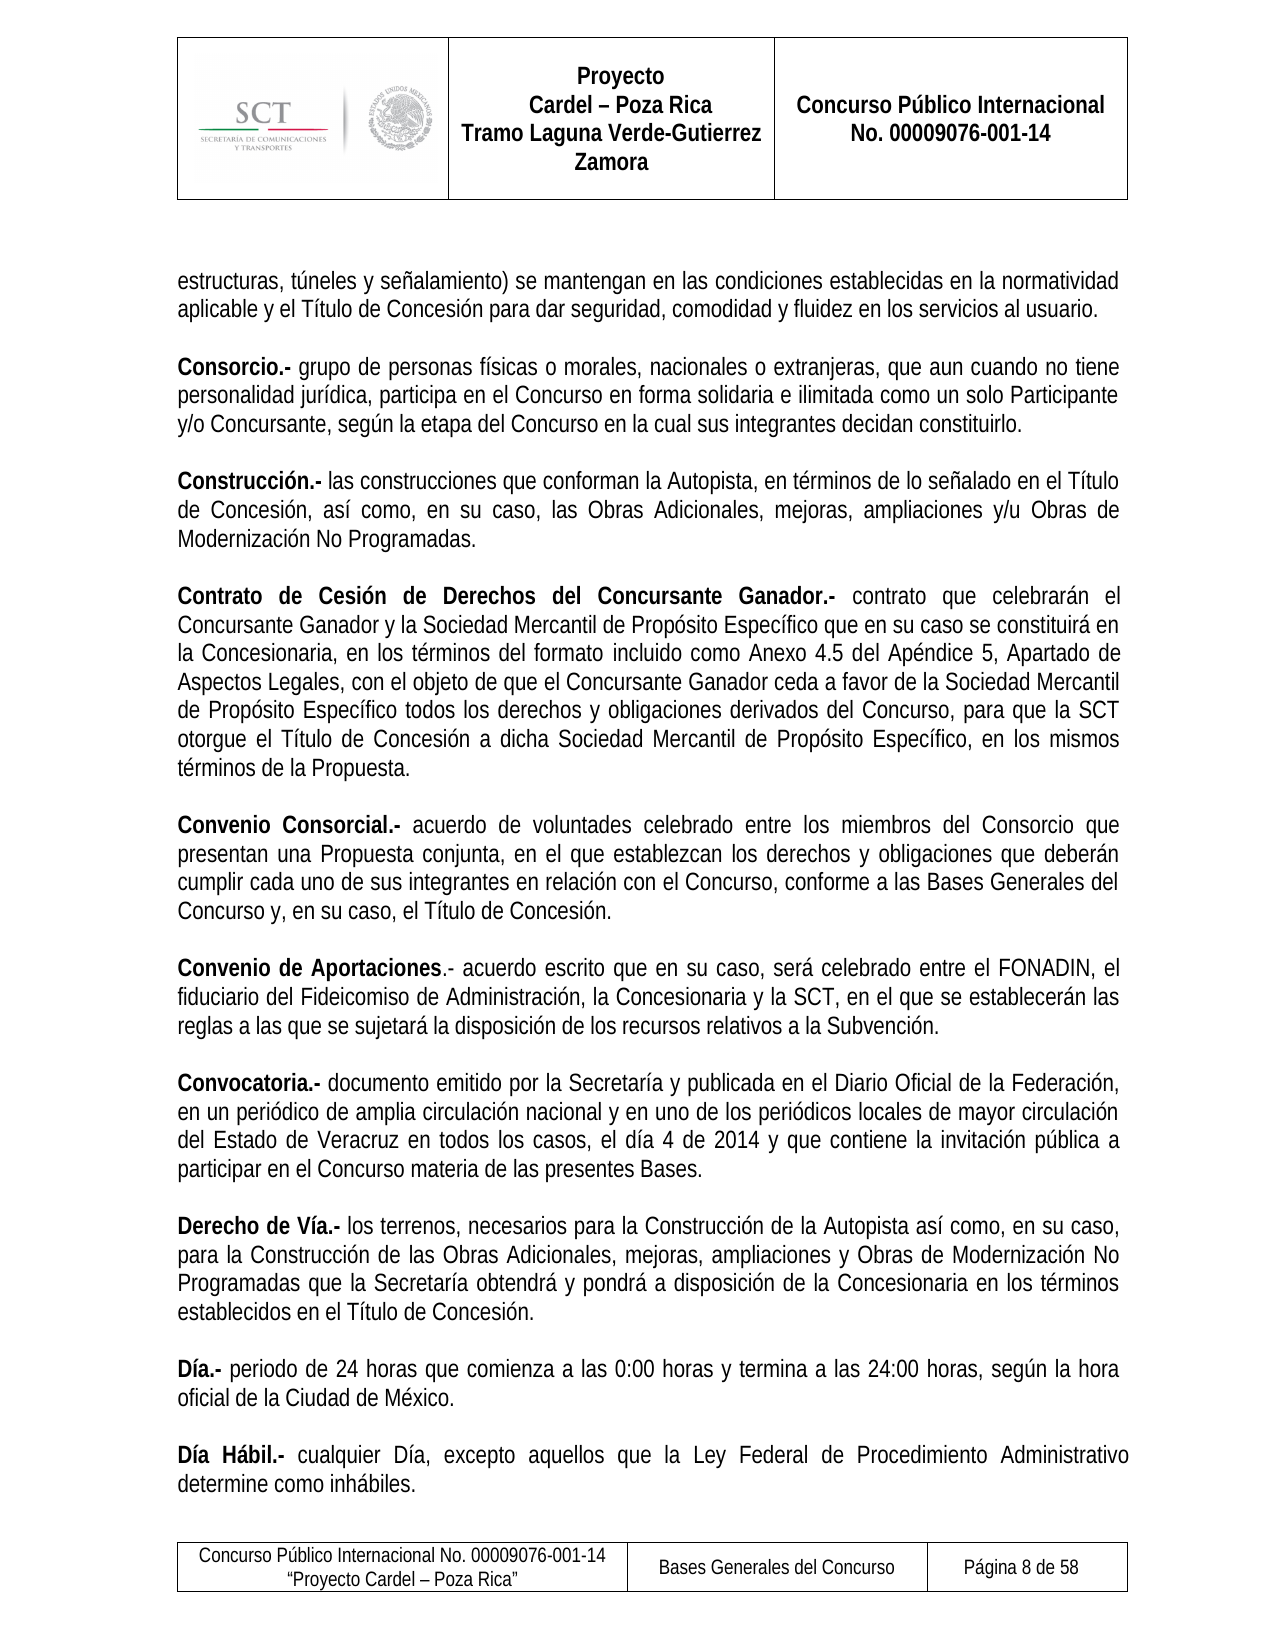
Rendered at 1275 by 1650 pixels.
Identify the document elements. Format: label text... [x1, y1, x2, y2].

text Consorcio.- grupo de personas físicas o morales, nacionales o extranjeras, que aun cuando no tiene personalidad jurídica, participa en el Concurso en forma solidaria e ilimitada como un solo Participante y/o Concursante, según la etapa del Concurso en la cual sus integrantes decidan constituirlo. [177, 352, 1122, 438]
text Construcción.- las construcciones que conforman la Autopista, en términos de lo señalado en el Título de Concesión, así como, en su caso, las Obras Adicionales, mejoras, ampliaciones y/u Obras de Modernización No Programadas. [177, 466, 1122, 552]
text Convenio de Aportaciones.- acuerdo escrito que en su caso, será celebrado entre el FONADIN, el fiduciario del Fideicomiso de Administración, la Concesionaria y la SCT, en el que se establecerán las reglas a las que se sujetará la disposición de los recursos relativos a la Subvención. [177, 953, 1122, 1039]
text Día.- periodo de 24 horas que comienza a las 0:00 horas y termina a las 24:00 horas, según la hora oficial de la Ciudad de México. [177, 1354, 1122, 1412]
text Derecho de Vía.- los terrenos, necesarios para la Construcción de la Autopista así como, en su caso, para la Construcción de las Obras Adicionales, mejoras, ampliaciones y Obras de Modernización No Programadas que la Secretaría obtendrá y pondrá a disposición de la Concesionaria en los términos establecidos en el Título de Concesión. [177, 1211, 1122, 1326]
text Día Hábil.- cualquier Día, excepto aquellos que la Ley Federal de Procedimiento Administrativo determine como inhábiles. [177, 1440, 1131, 1498]
text Convenio Consorcial.- acuerdo de voluntades celebrado entre los miembros del Consorcio que presentan una Propuesta conjunta, en el que establezcan los derechos y obligaciones que deberán cumplir cada uno de sus integrantes en relación con el Concurso, conforme a las Bases Generales del Concurso y, en su caso, el Título de Concesión. [177, 810, 1122, 925]
picture [193, 53, 439, 183]
text Contrato de Cesión de Derechos del Concursante Ganador.- contrato que celebrarán el Concursante Ganador y la Sociedad Mercantil de Propósito Específico que en su caso se constituirá en la Concesionaria, en los términos del formato incluido como Anexo 4.5 del Apéndice 5, Apartado de Aspectos Legales, con el objeto de que el Concursante Ganador ceda a favor de la Sociedad Mercantil de Propósito Específico todos los derechos y obligaciones derivados del Concurso, para que la SCT otorgue el Título de Concesión a dicha Sociedad Mercantil de Propósito Específico, en los mismos términos de la Propuesta. [177, 581, 1122, 781]
text Convocatoria.- documento emitido por la Secretaría y publicada en el Diario Oficial de la Federación, en un periódico de amplia circulación nacional y en uno de los periódicos locales de mayor circulación del Estado de Veracruz en todos los casos, el día 4 de 2014 y que contiene la invitación pública a participar en el Concurso materia de las presentes Bases. [177, 1068, 1122, 1182]
